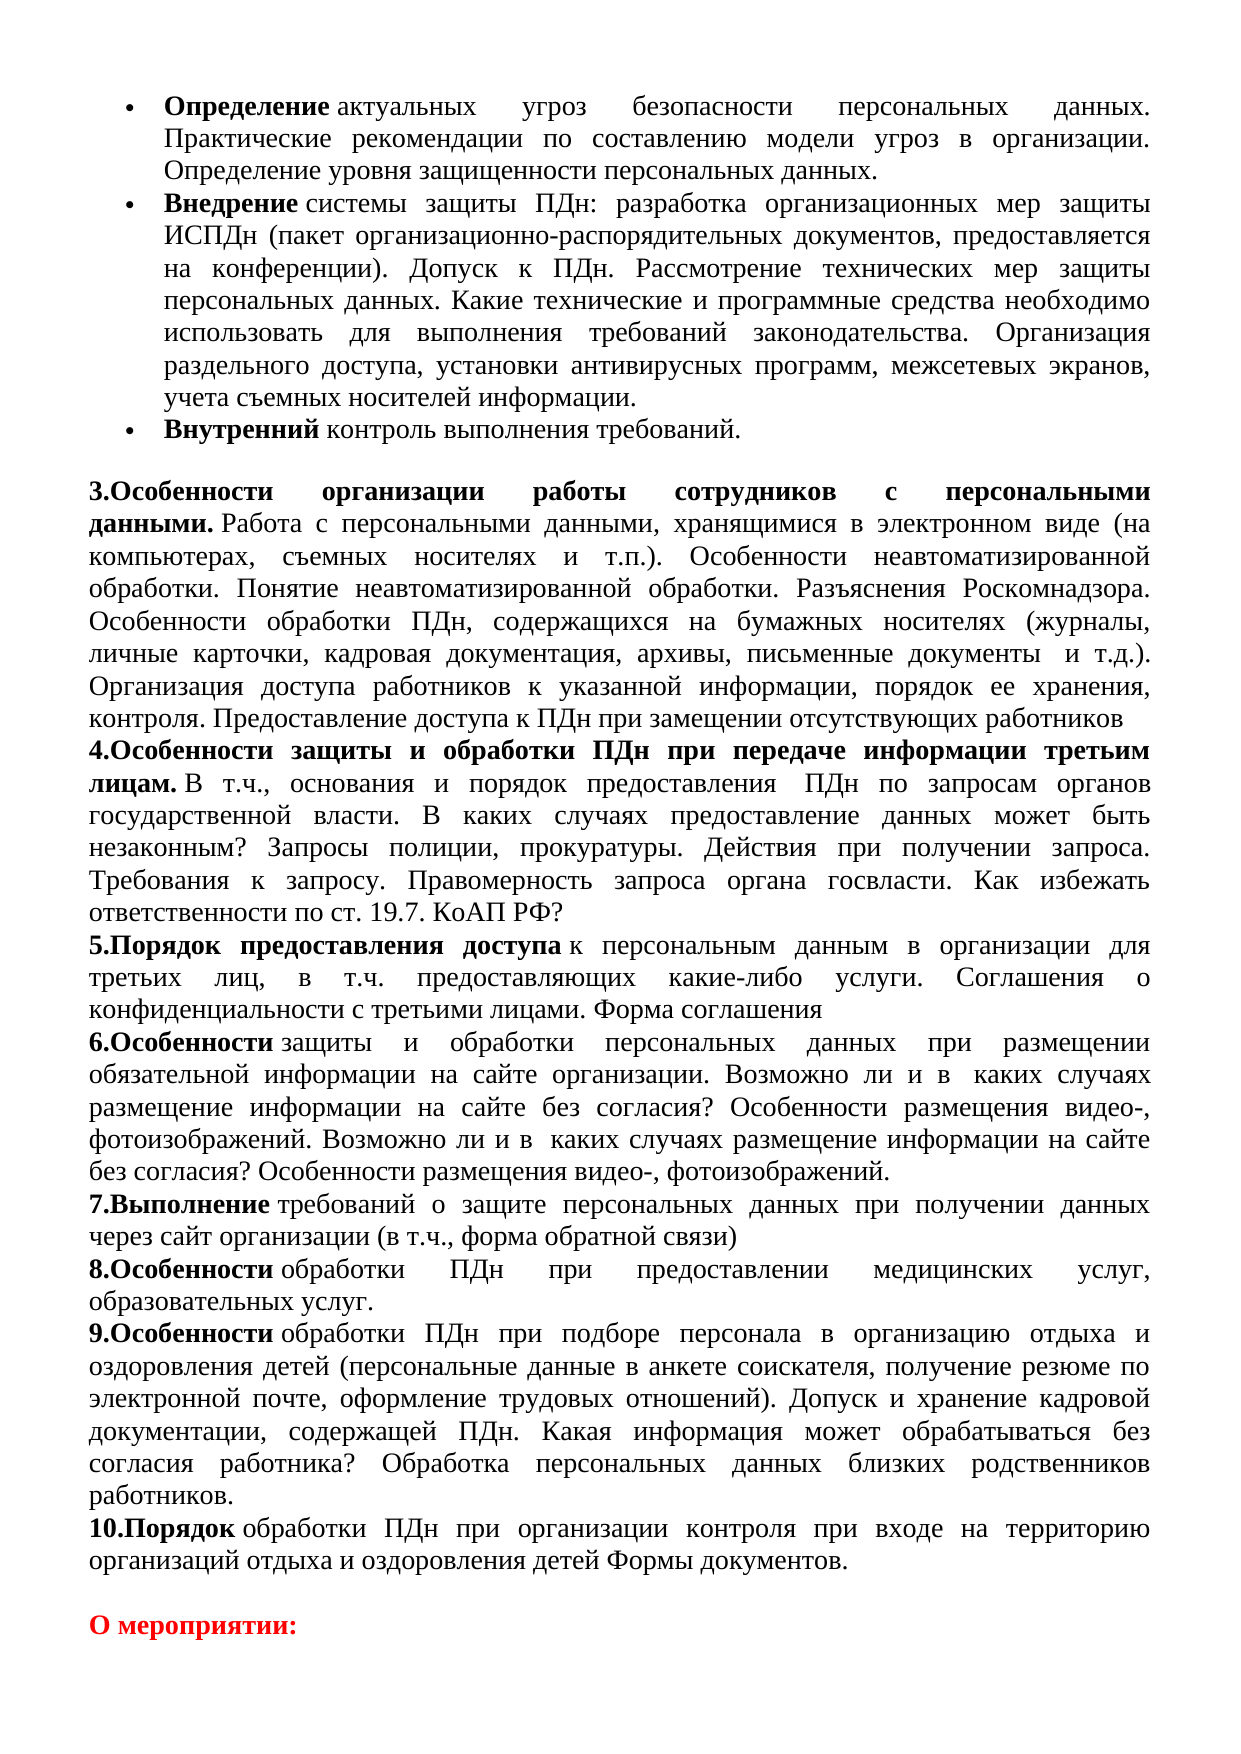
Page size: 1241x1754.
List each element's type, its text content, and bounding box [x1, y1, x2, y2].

text 3.Особенности организации работы сотрудников с персональными данными. Работа с персональными данными, хранящимися в электронном виде (на компьютерах, съемных носителях и т.п.). Особенности неавтоматизированной обработки. Понятие неавтоматизированной обработки. Разъяснения Роскомнадзора. Особенности обработки ПДн, содержащихся на бумажных носителях (журналы, личные карточки, кадровая документация, архивы, письменные документы и т.д.). Организация доступа работников к указанной информации, порядок ее хранения, контроля. Предоставление доступа к ПДн при замещении отсутствующих работников [89, 474, 1152, 733]
list Внутренний контроль выполнения требований. [126, 413, 1152, 445]
text 6.Особенности защиты и обработки персональных данных при размещении обязательной информации на сайте организации. Возможно ли и в каких случаях размещение информации на сайте без согласия? Особенности размещения видео-, фотоизображений. Возможно ли и в каких случаях размещение информации на сайте без согласия? Особенности размещения видео-, фотоизображений. [89, 1025, 1152, 1187]
text 7.Выполнение требований о защите персональных данных при получении данных через сайт организации (в т.ч., форма обратной связи) [89, 1187, 1152, 1252]
list Определение актуальных угроз безопасности персональных данных. Практические рекомендации по составлению модели угроз в организации. Определение уровня защищенности персональных данных. [126, 89, 1152, 186]
text 9.Особенности обработки ПДн при подборе персонала в организацию отдыха и оздоровления детей (персональные данные в анкете соискателя, получение резюме по электронной почте, оформление трудовых отношений). Допуск и хранение кадровой документации, содержащей ПДн. Какая информация может обрабатываться без согласия работника? Обработка персональных данных близких родственников работников. [89, 1316, 1152, 1511]
text О мероприятии: [89, 1608, 1152, 1640]
text 5.Порядок предоставления доступа к персональным данным в организации для третьих лиц, в т.ч. предоставляющих какие-либо услуги. Соглашения о конфиденциальности с третьими лицами. Форма соглашения [89, 928, 1152, 1025]
text 4.Особенности защиты и обработки ПДн при передаче информации третьим лицам. В т.ч., основания и порядок предоставления ПДн по запросам органов государственной власти. В каких случаях предоставление данных может быть незаконным? Запросы полиции, прокуратуры. Действия при получении запроса. Требования к запросу. Правомерность запроса органа госвласти. Как избежать ответственности по ст. 19.7. КоАП РФ? [89, 733, 1152, 928]
list Внедрение системы защиты ПДн: разработка организационных мер защиты ИСПДн (пакет организационно-распорядительных документов, предоставляется на конференции). Допуск к ПДн. Рассмотрение технических мер защиты персональных данных. Какие технические и программные средства необходимо использовать для выполнения требований законодательства. Организация раздельного доступа, установки антивирусных программ, межсетевых экранов, учета съемных носителей информации. [126, 186, 1152, 413]
text 10.Порядок обработки ПДн при организации контроля при входе на территорию организаций отдыха и оздоровления детей Формы документов. [89, 1511, 1152, 1576]
text 8.Особенности обработки ПДн при предоставлении медицинских услуг, образовательных услуг. [89, 1252, 1152, 1316]
